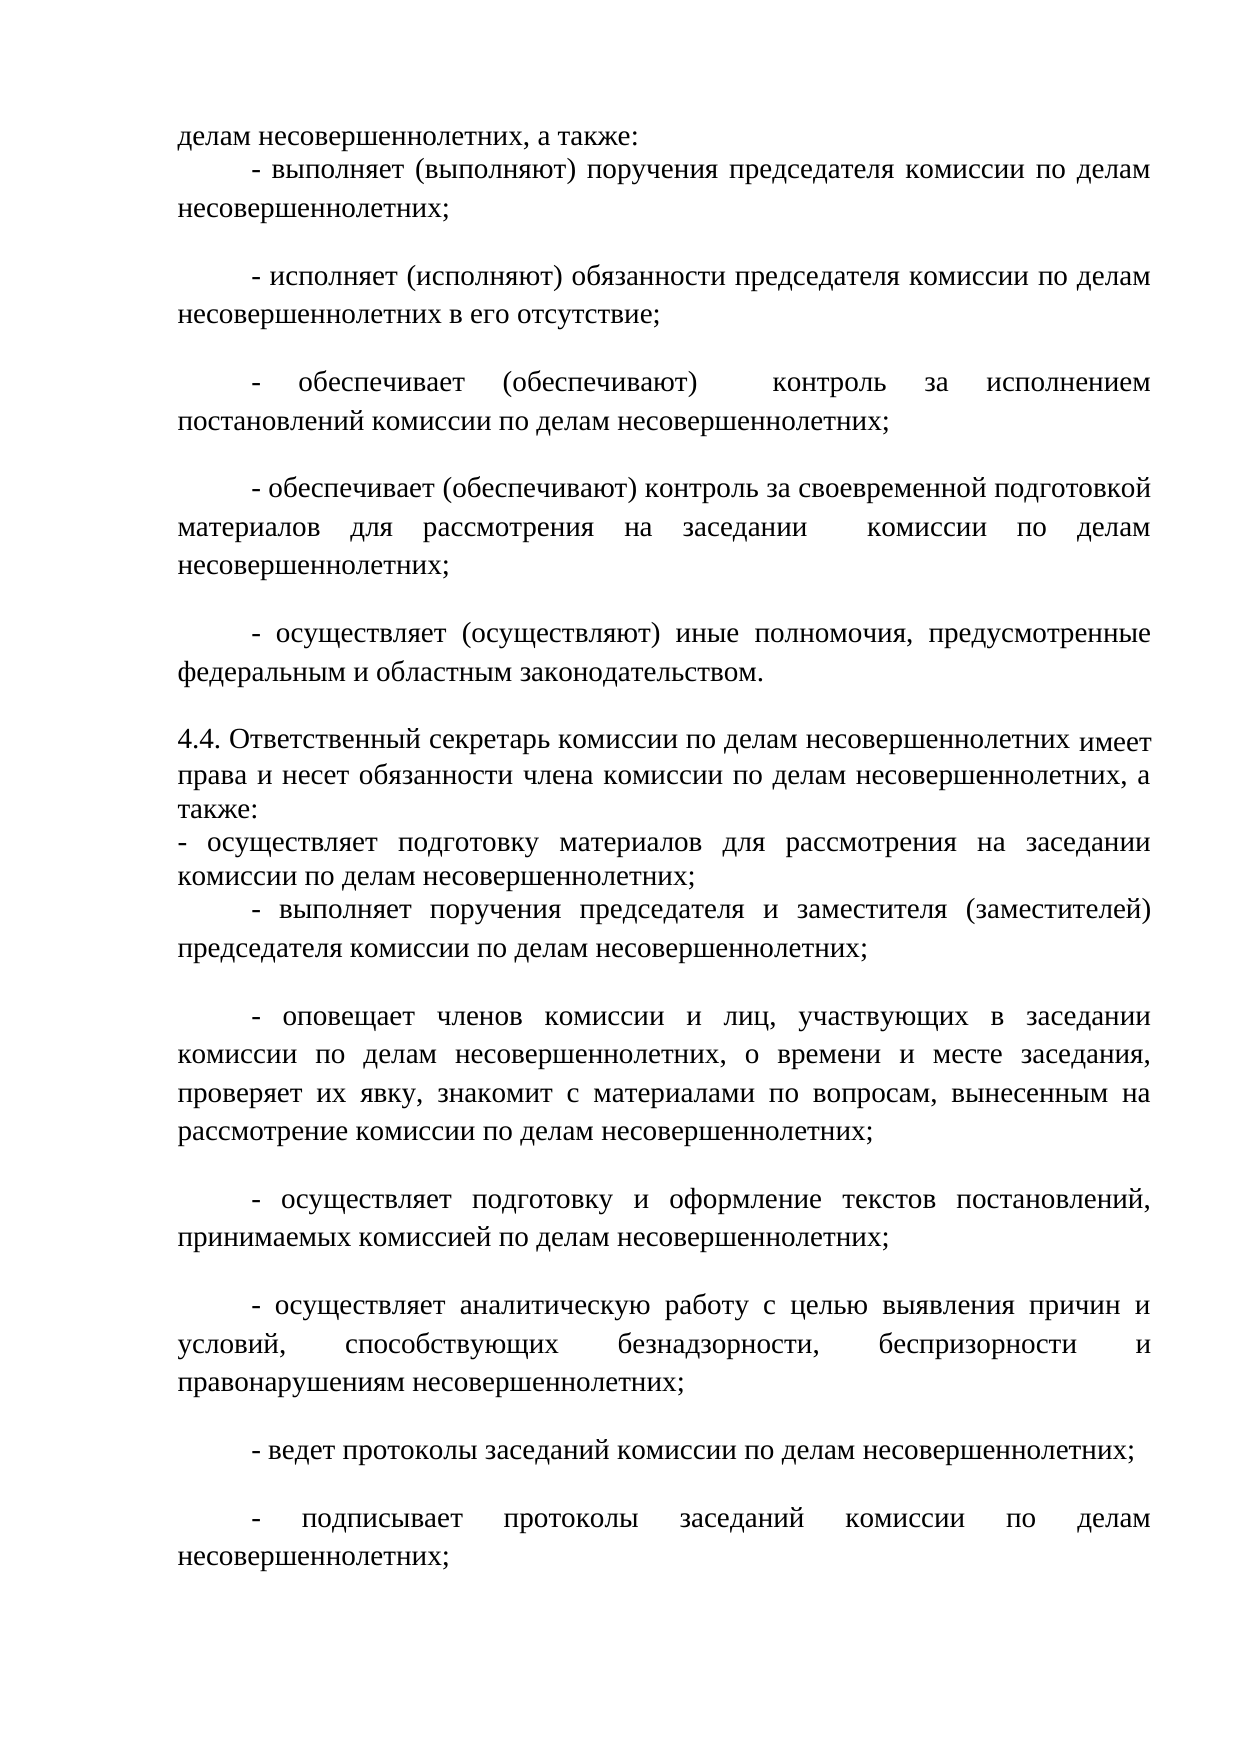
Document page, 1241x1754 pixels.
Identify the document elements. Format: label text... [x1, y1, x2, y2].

text - ведет протоколы заседаний комиссии по делам несовершеннолетних; [177, 1432, 1152, 1466]
text - обеспечивает (обеспечивают) контроль за своевременной подготовкой материалов для рассмотрения на заседании комиссии по делам несовершеннолетних; [177, 470, 1152, 581]
text 4.4. Ответственный секретарь комиссии по делам несовершеннолетних имеет права и несет обязанности члена комиссии по делам несовершеннолетних, а также: [177, 721, 1152, 824]
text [177, 118, 1152, 152]
text - выполняет поручения председателя и заместителя (заместителей) председателя комиссии по делам несовершеннолетних; [177, 891, 1152, 963]
text - выполняет (выполняют) поручения председателя комиссии по делам несовершеннолетних; [177, 152, 1152, 224]
text - оповещает членов комиссии и лиц, участвующих в заседании комиссии по делам несовершеннолетних, о времени и месте заседания, проверяет их явку, знакомит с материалами по вопросам, вынесенным на рассмотрение комиссии по делам несовершеннолетних; [177, 998, 1152, 1147]
text - осуществляет (осуществляют) иные полномочия, предусмотренные федеральным и областным законодательством. [177, 615, 1152, 687]
text - осуществляет подготовку материалов для рассмотрения на заседании комиссии по делам несовершеннолетних; [177, 824, 1152, 891]
text - исполняет (исполняют) обязанности председателя комиссии по делам несовершеннолетних в его отсутствие; [177, 258, 1152, 330]
text - подписывает протоколы заседаний комиссии по делам несовершеннолетних; [177, 1500, 1152, 1572]
text - осуществляет подготовку и оформление текстов постановлений, принимаемых комиссией по делам несовершеннолетних; [177, 1181, 1152, 1253]
text - обеспечивает (обеспечивают) контроль за исполнением постановлений комиссии по делам несовершеннолетних; [177, 364, 1152, 436]
text - осуществляет аналитическую работу с целью выявления причин и условий, способствующих безнадзорности, беспризорности и правонарушениям несовершеннолетних; [177, 1287, 1152, 1398]
